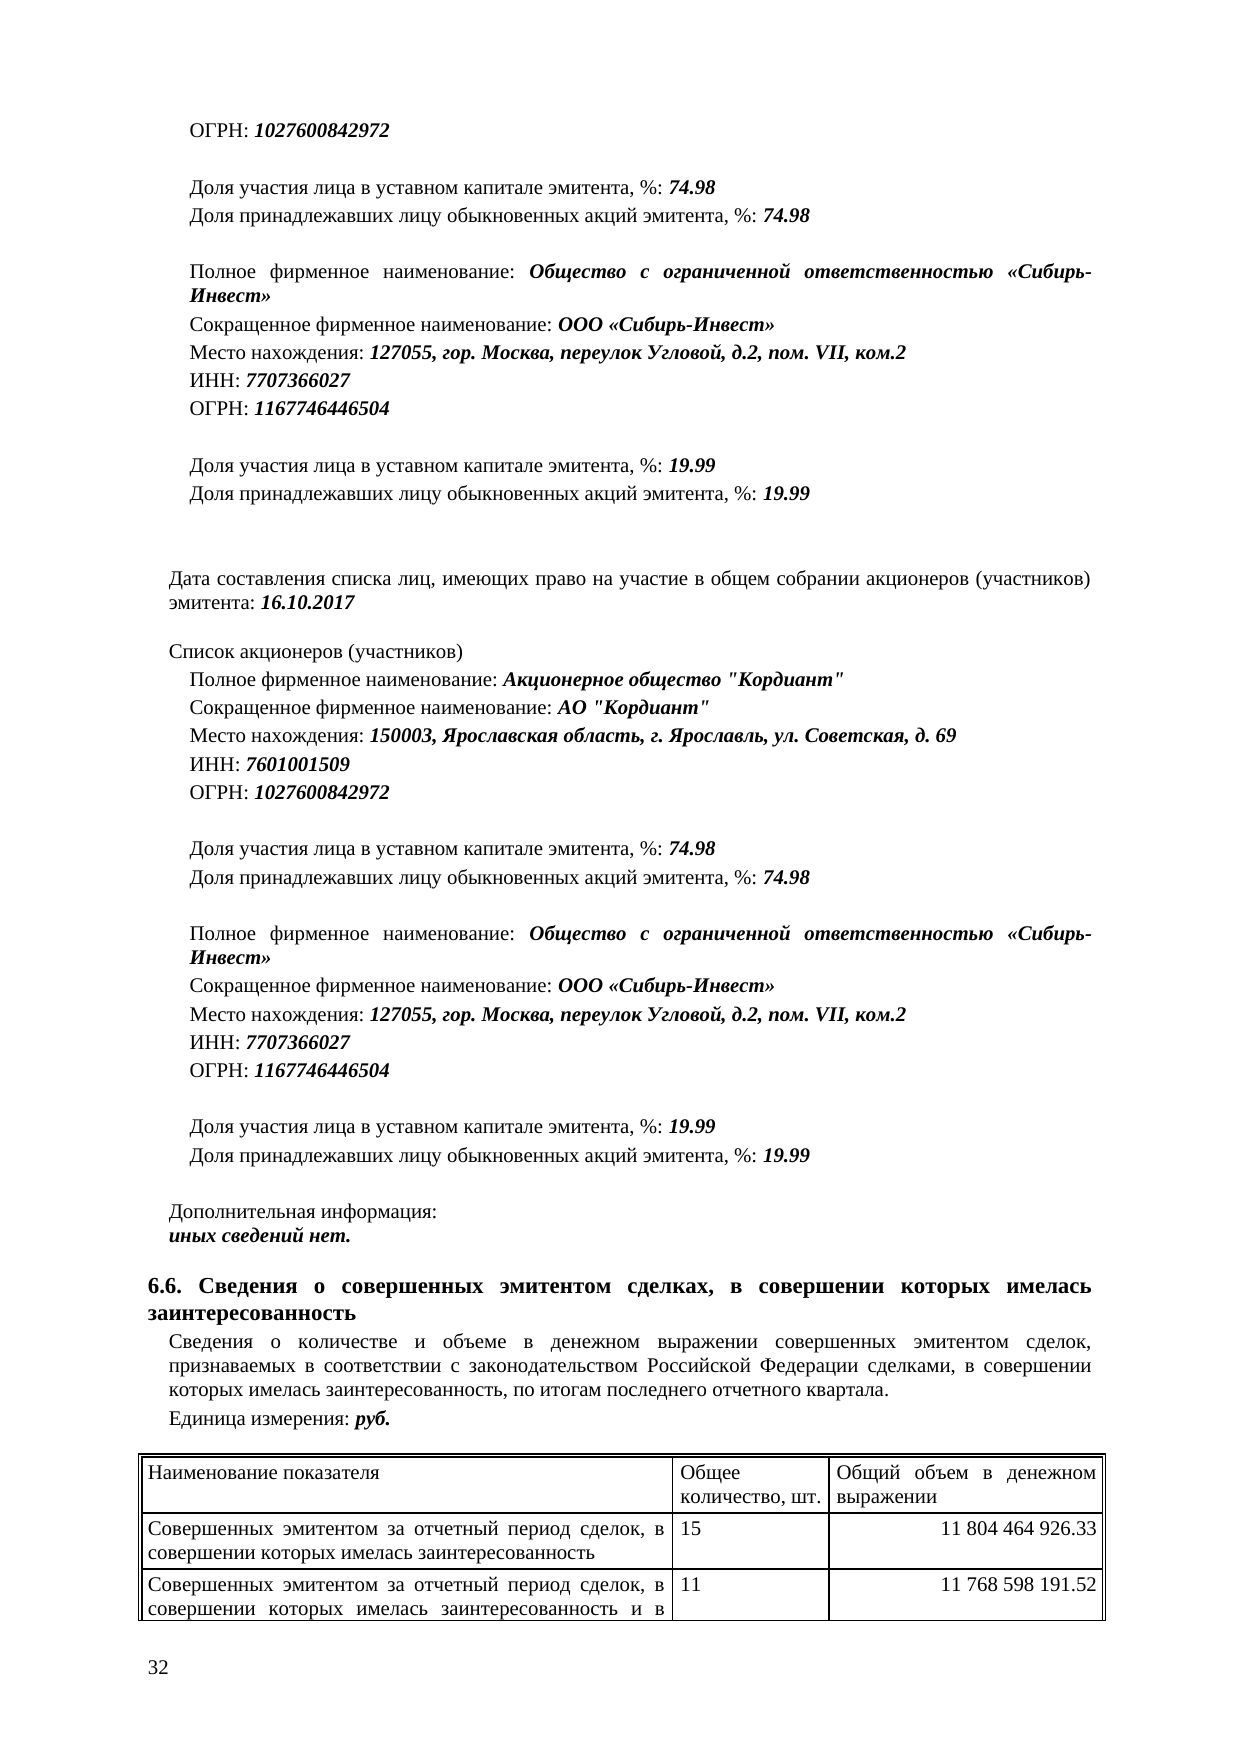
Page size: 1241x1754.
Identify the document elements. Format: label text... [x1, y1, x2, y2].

table_cell 11 768 598 191.52 [830, 1570, 1102, 1620]
table_header Общее количество, шт. [673, 1458, 828, 1512]
text Сокращенное фирменное наименование: АО "Кордиант" [189, 695, 1092, 719]
subtitle Список акционеров (участников) [168, 639, 1092, 663]
table_header Общий объем в денежном выражении [830, 1458, 1102, 1512]
text ИНН: 7601001509 [189, 752, 1092, 776]
text Доля участия лица в уставном капитале эмитента, %: 19.99 [189, 453, 1092, 477]
text Доля участия лица в уставном капитале эмитента, %: 19.99 [189, 1114, 1092, 1138]
text ОГРН: 1167746446504 [189, 396, 1092, 420]
text ОГРН: 1167746446504 [189, 1058, 1092, 1082]
text Сокращенное фирменное наименование: ООО «Сибирь-Инвест» [189, 973, 1092, 997]
text Место нахождения: 150003, Ярославская область, г. Ярославль, ул. Советская, д. 69 [189, 723, 1092, 747]
text ОГРН: 1027600842972 [189, 780, 1092, 804]
text Доля принадлежавших лицу обыкновенных акций эмитента, %: 74.98 [189, 203, 1092, 227]
text Место нахождения: 127055, гор. Москва, переулок Угловой, д.2, пом. VII, ком.2 [189, 1002, 1092, 1026]
text Сведения о количестве и объеме в денежном выражении совершенных эмитентом сделок, признаваемых в соответствии с законодательством Российской Федерации сделками, в совершении которых имелась заинтересованность, по итогам последнего отчетного квартала. [168, 1329, 1092, 1401]
text Доля принадлежавших лицу обыкновенных акций эмитента, %: 19.99 [189, 1143, 1092, 1167]
text ИНН: 7707366027 [189, 1030, 1092, 1054]
text Место нахождения: 127055, гор. Москва, переулок Угловой, д.2, пом. VII, ком.2 [189, 340, 1092, 364]
text Дополнительная информация: иных сведений нет. [168, 1199, 1092, 1247]
text Доля принадлежавших лицу обыкновенных акций эмитента, %: 19.99 [189, 481, 1092, 505]
text Сокращенное фирменное наименование: ООО «Сибирь-Инвест» [189, 312, 1092, 336]
table_cell 11 804 464 926.33 [830, 1514, 1102, 1568]
subtitle 6.6. Сведения о совершенных эмитентом сделках, в совершении которых имелась заинтересованность [148, 1272, 1092, 1325]
table_cell 11 [673, 1570, 828, 1620]
text Единица измерения: руб. [168, 1406, 1092, 1429]
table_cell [143, 1570, 672, 1620]
text Доля принадлежавших лицу обыкновенных акций эмитента, %: 74.98 [189, 864, 1092, 889]
text Дата составления списка лиц, имеющих право на участие в общем собрании акционеров (участников) эмитента: 16.10.2017 [168, 566, 1092, 614]
text Полное фирменное наименование: Акционерное общество "Кордиант" [189, 667, 1092, 691]
text Полное фирменное наименование: Общество с ограниченной ответственностью «Сибирь-Инвест» [189, 921, 1092, 969]
text ОГРН: 1027600842972 [189, 118, 1092, 142]
table_header Наименование показателя [143, 1458, 672, 1512]
table_cell Cовершенных эмитентом за отчетный период сделок, в совершении которых имелась заинтересованность [143, 1514, 672, 1568]
text Доля участия лица в уставном капитале эмитента, %: 74.98 [189, 836, 1092, 860]
text ИНН: 7707366027 [189, 368, 1092, 392]
table_cell 15 [673, 1514, 828, 1568]
text Доля участия лица в уставном капитале эмитента, %: 74.98 [189, 174, 1092, 199]
text Полное фирменное наименование: Общество с ограниченной ответственностью «Сибирь-Инвест» [189, 259, 1092, 307]
